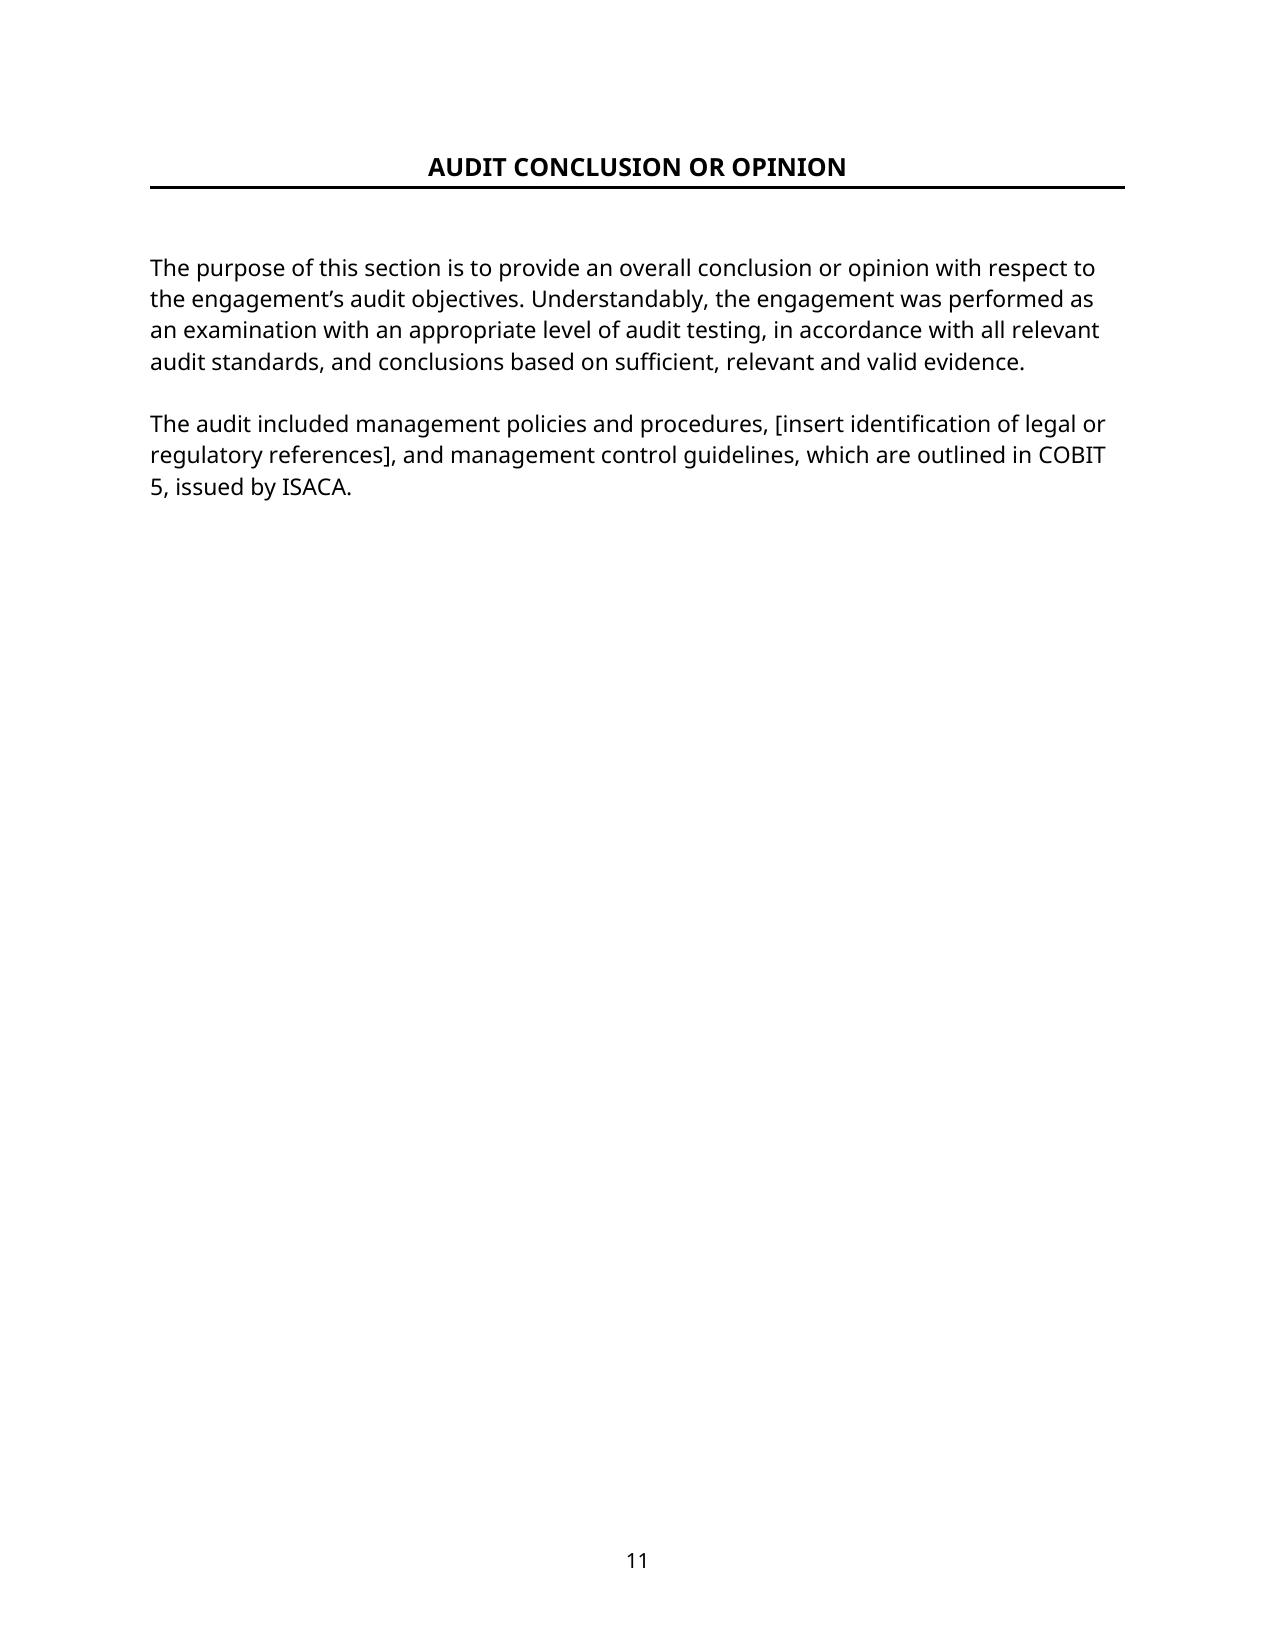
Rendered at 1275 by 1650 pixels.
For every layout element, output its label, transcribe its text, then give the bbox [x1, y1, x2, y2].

text AUDIT CONCLUSION OR OPINION [150, 150, 1125, 186]
text The purpose of this section is to provide an overall conclusion or opinion with respect to the engagement’s audit objectives. Understandably, the engagement was performed as an examination with an appropriate level of audit testing, in accordance with all relevant audit standards, and conclusions based on sufficient, relevant and valid evidence. [150, 252, 1125, 377]
text The audit included management policies and procedures, [insert identification of legal or regulatory references], and management control guidelines, which are outlined in COBIT 5, issued by ISACA. [150, 408, 1125, 502]
